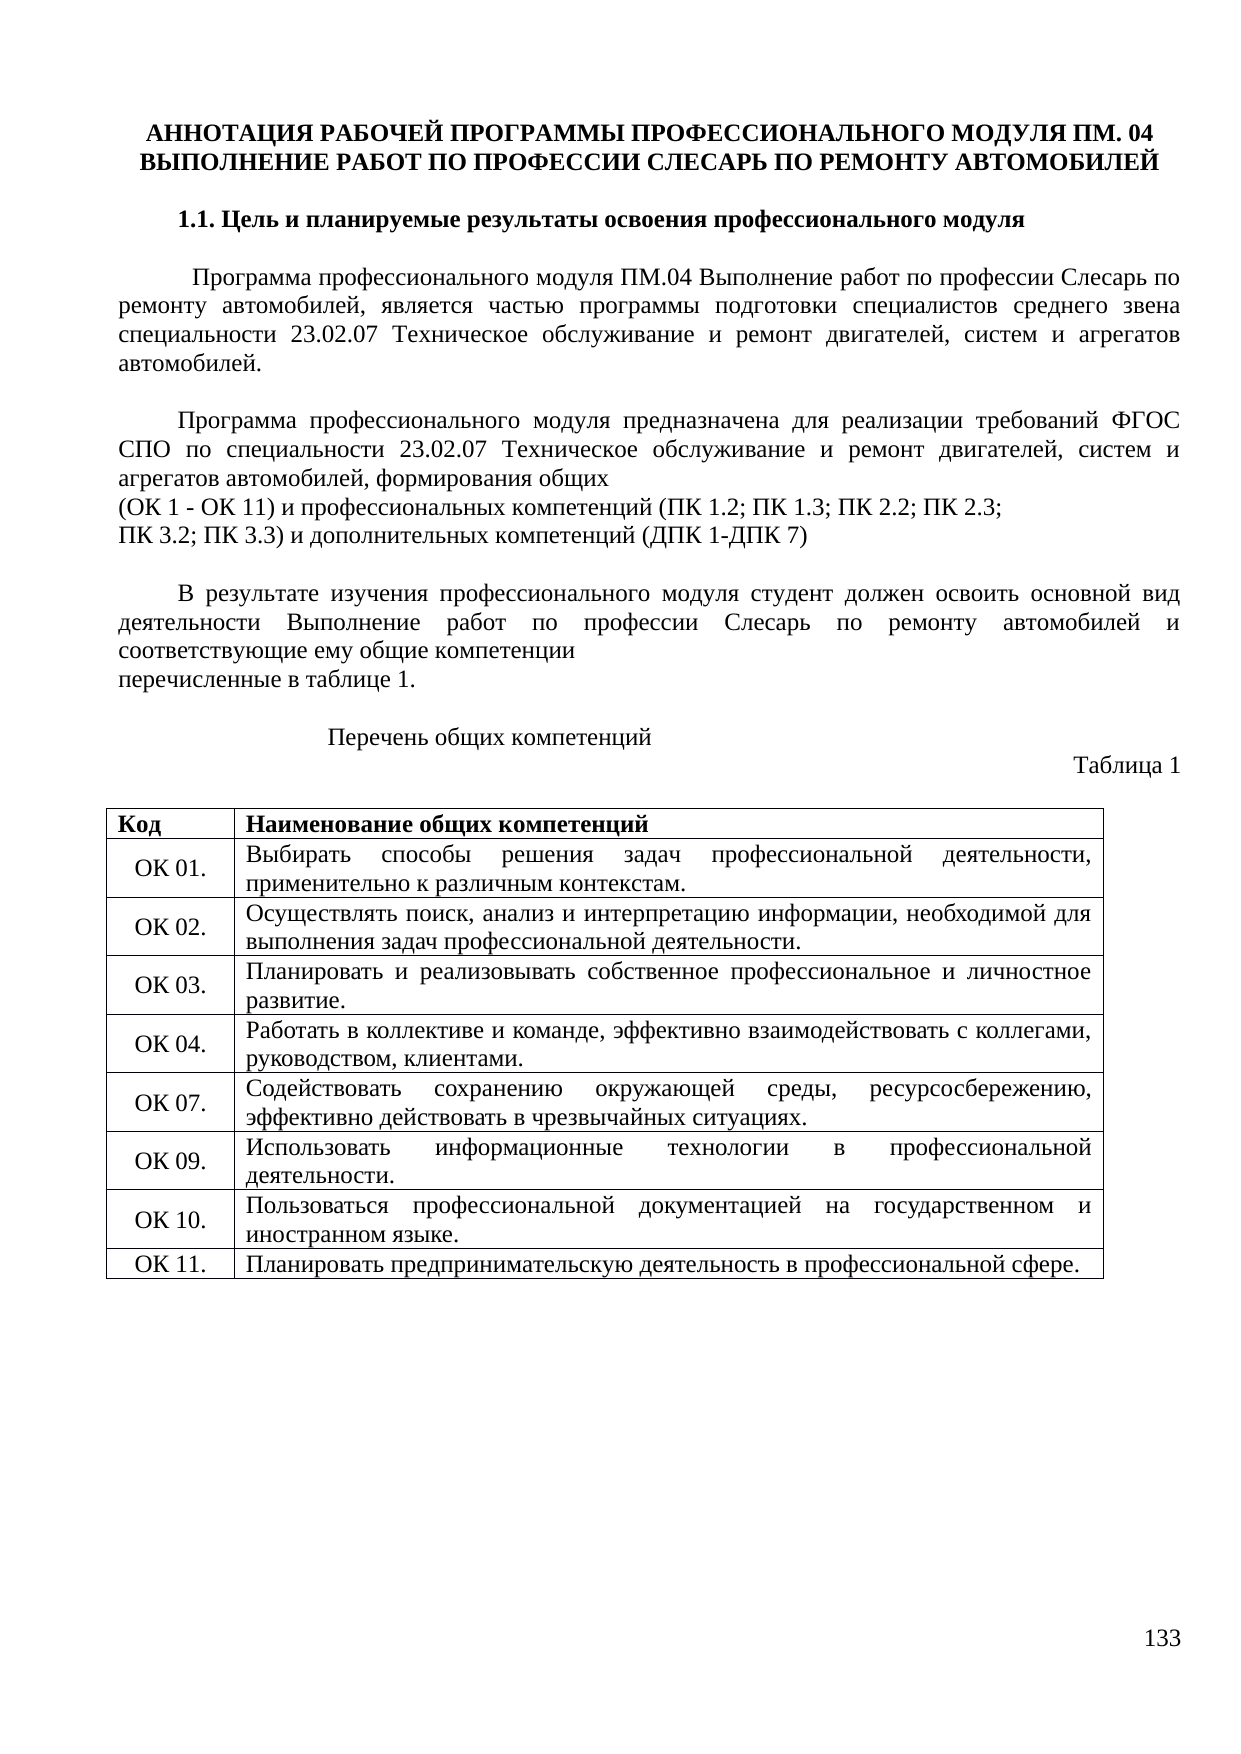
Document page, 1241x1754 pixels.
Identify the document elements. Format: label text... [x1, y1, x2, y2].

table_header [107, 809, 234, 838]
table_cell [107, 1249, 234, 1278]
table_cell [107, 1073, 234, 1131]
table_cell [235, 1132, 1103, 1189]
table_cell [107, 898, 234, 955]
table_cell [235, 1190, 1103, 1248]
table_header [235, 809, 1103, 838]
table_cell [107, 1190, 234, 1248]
text 1.1. Цель и планируемые результаты освоения профессионального модуля [118, 204, 1181, 233]
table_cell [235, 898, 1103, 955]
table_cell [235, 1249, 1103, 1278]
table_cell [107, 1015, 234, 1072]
text Программа профессионального модуля предназначена для реализации требований ФГОС СПО по специальности 23.02.07 Техническое обслуживание и ремонт двигателей, систем и агрегатов автомобилей, формирования общих [118, 406, 1181, 492]
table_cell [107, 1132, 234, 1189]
text Таблица 1 [118, 751, 1181, 779]
text перечисленные в таблице 1. [118, 664, 1181, 693]
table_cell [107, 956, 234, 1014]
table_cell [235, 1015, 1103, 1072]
text Программа профессионального модуля ПМ.04 Выполнение работ по профессии Слесарь по ремонту автомобилей, является частью программы подготовки специалистов среднего звена специальности 23.02.07 Техническое обслуживание и ремонт двигателей, систем и агрегатов автомобилей. [118, 262, 1181, 377]
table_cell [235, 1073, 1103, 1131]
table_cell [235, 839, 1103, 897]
text (ОК 1 - ОК 11) и профессиональных компетенций (ПК 1.2; ПК 1.3; ПК 2.2; ПК 2.3; [118, 492, 1181, 521]
text АННОТАЦИЯ РАБОЧЕЙ ПРОГРАММЫ ПРОФЕССИОНАЛЬНОГО МОДУЛЯ ПМ. 04 ВЫПОЛНЕНИЕ РАБОТ ПО ПРОФЕССИИ СЛЕСАРЬ ПО РЕМОНТУ АВТОМОБИЛЕЙ [118, 118, 1181, 176]
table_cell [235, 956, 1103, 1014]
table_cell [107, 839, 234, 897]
text ПК 3.2; ПК 3.3) и дополнительных компетенций (ДПК 1-ДПК 7) [118, 521, 1181, 549]
list Перечень общих компетенций [327, 722, 1181, 751]
text В результате изучения профессионального модуля студент должен освоить основной вид деятельности Выполнение работ по профессии Слесарь по ремонту автомобилей и соответствующие ему общие компетенции [118, 578, 1181, 664]
